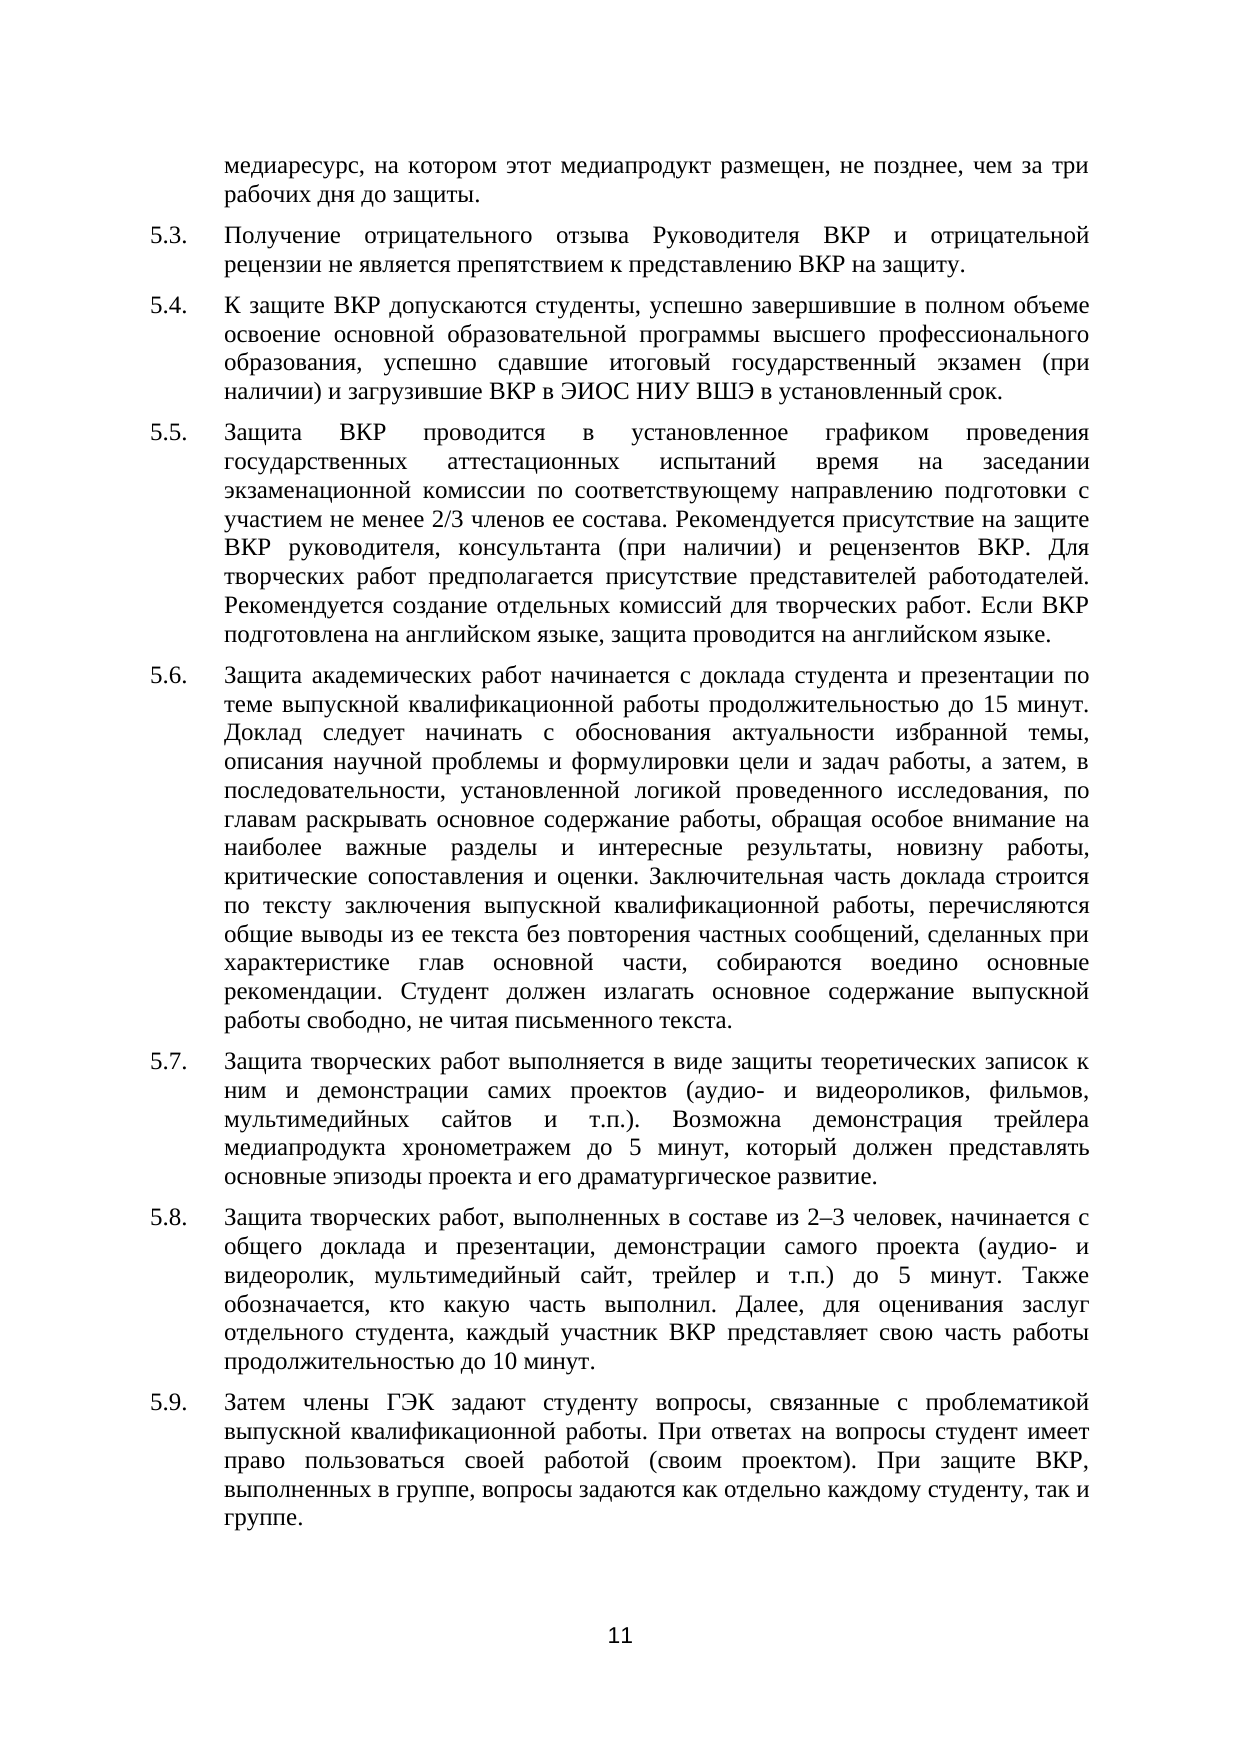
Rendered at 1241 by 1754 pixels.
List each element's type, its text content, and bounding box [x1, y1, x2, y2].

list Защита творческих работ выполняется в виде защиты теоретических записок к ним и демонстрации самих проектов (аудио- и видеороликов, фильмов, мультимедийных сайтов и т.п.). Возможна демонстрация трейлера медиапродукта хронометражем до 5 минут, который должен представлять основные эпизоды проекта и его драматургическое развитие. [150, 1046, 1090, 1190]
list Получение отрицательного отзыва Руководителя ВКР и отрицательной рецензии не является препятствием к представлению ВКР на защиту. [150, 220, 1090, 277]
list Защита ВКР проводится в установленное графиком проведения государственных аттестационных испытаний время на заседании экзаменационной комиссии по соответствующему направлению подготовки с участием не менее 2/3 членов ее состава. Рекомендуется присутствие на защите ВКР руководителя, консультанта (при наличии) и рецензентов ВКР. Для творческих работ предполагается присутствие представителей работодателей. Рекомендуется создание отдельных комиссий для творческих работ. Если ВКР подготовлена на английском языке, защита проводится на английском языке. [150, 417, 1090, 647]
list Защита творческих работ, выполненных в составе из 2–3 человек, начинается с общего доклада и презентации, демонстрации самого проекта (аудио- и видеоролик, мультимедийный сайт, трейлер и т.п.) до 5 минут. Также обозначается, кто какую часть выполнил. Далее, для оценивания заслуг отдельного студента, каждый участник ВКР представляет свою часть работы продолжительностью до 10 минут. [150, 1202, 1090, 1375]
list Защита академических работ начинается с доклада студента и презентации по теме выпускной квалификационной работы продолжительностью до 15 минут. Доклад следует начинать с обоснования актуальности избранной темы, описания научной проблемы и формулировки цели и задач работы, а затем, в последовательности, установленной логикой проведенного исследования, по главам раскрывать основное содержание работы, обращая особое внимание на наиболее важные разделы и интересные результаты, новизну работы, критические сопоставления и оценки. Заключительная часть доклада строится по тексту заключения выпускной квалификационной работы, перечисляются общие выводы из ее текста без повторения частных сообщений, сделанных при характеристике глав основной части, собираются воедино основные рекомендации. Студент должен излагать основное содержание выпускной работы свободно, не читая письменного текста. [150, 660, 1090, 1034]
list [150, 150, 1090, 207]
list К защите ВКР допускаются студенты, успешно завершившие в полном объеме освоение основной образовательной программы высшего профессионального образования, успешно сдавшие итоговый государственный экзамен (при наличии) и загрузившие ВКР в ЭИОС НИУ ВШЭ в установленный срок. [150, 290, 1090, 405]
list Затем члены ГЭК задают студенту вопросы, связанные с проблематикой выпускной квалификационной работы. При ответах на вопросы студент имеет право пользоваться своей работой (своим проектом). При защите ВКР, выполненных в группе, вопросы задаются как отдельно каждому студенту, так и группе. [150, 1387, 1090, 1531]
